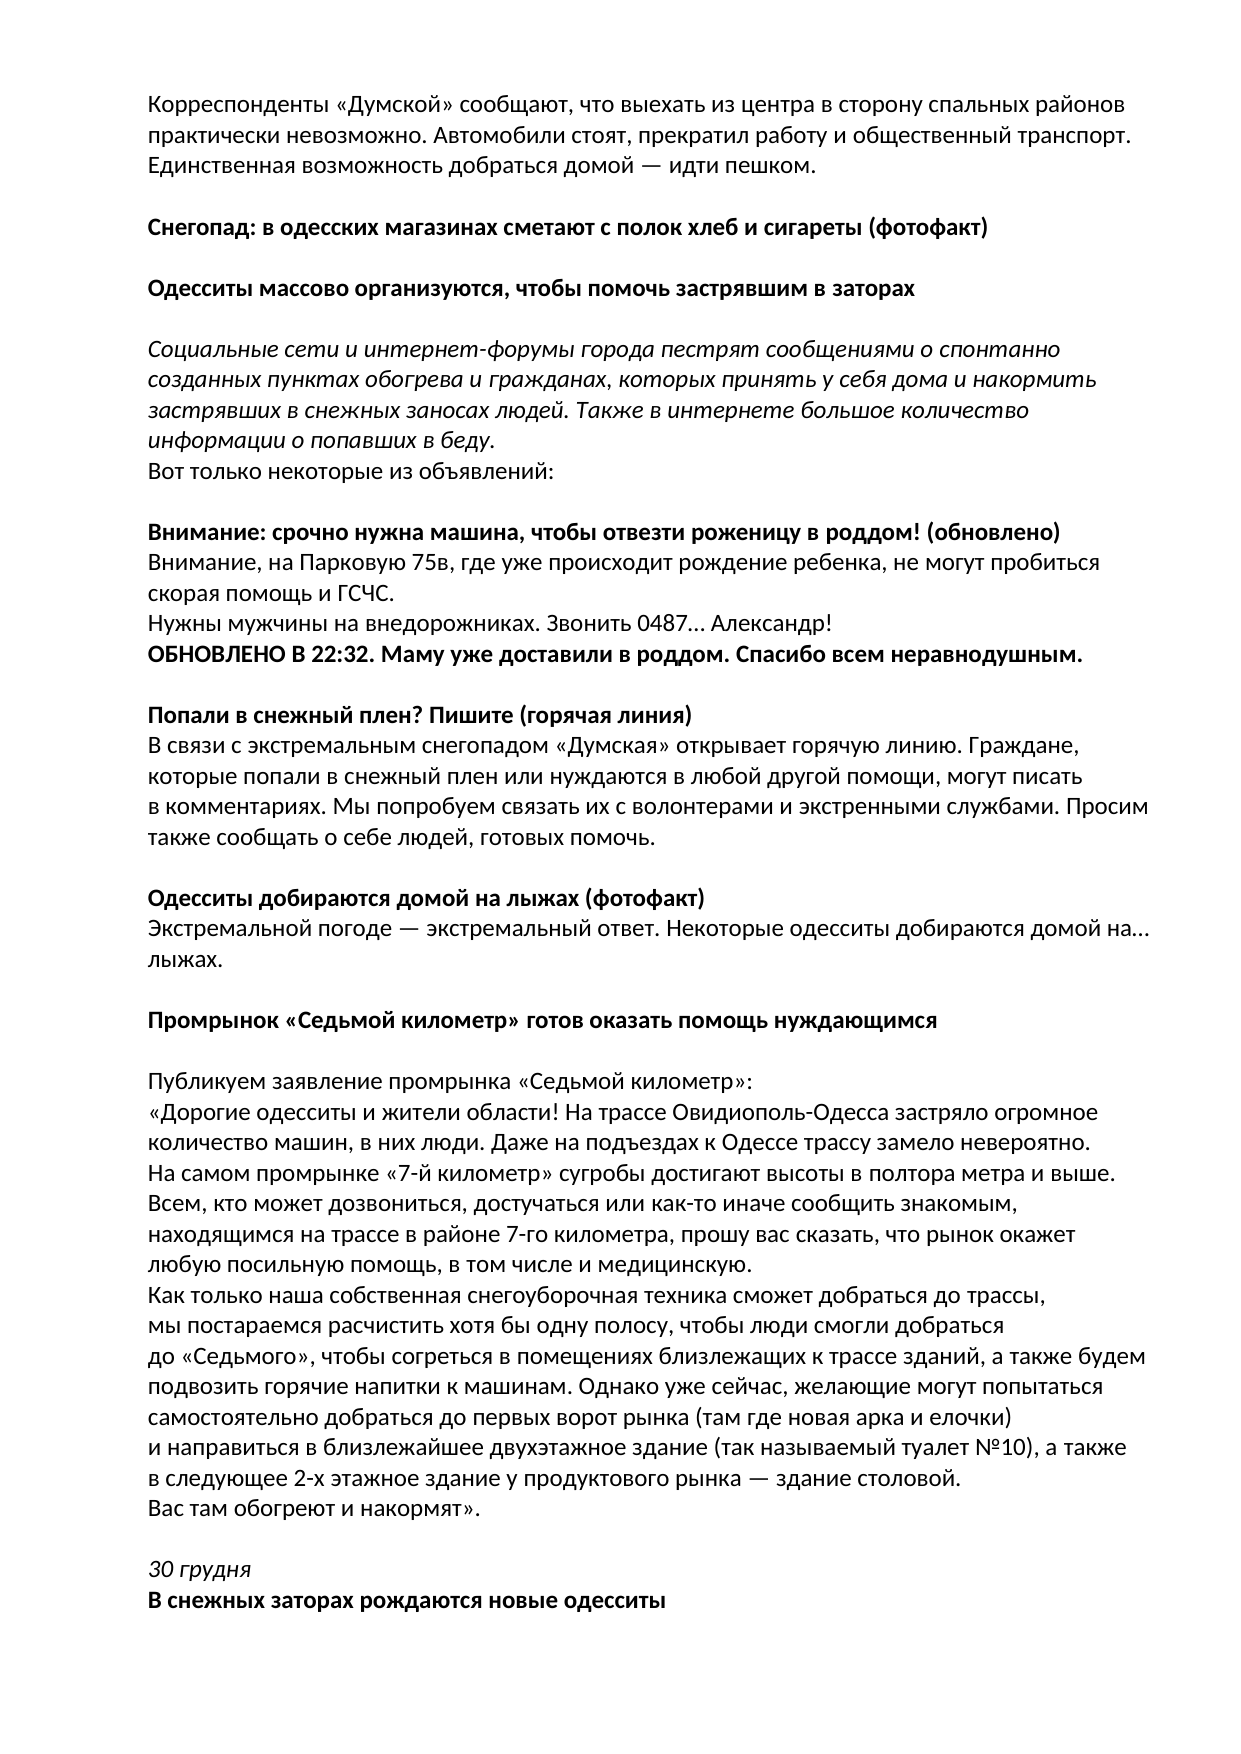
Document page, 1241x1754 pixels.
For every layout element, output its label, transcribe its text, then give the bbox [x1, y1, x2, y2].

subtitle В снежных заторах рождаются новые одесситы [148, 1584, 1152, 1614]
text Вот только некоторые из объявлений: [148, 455, 1152, 485]
subtitle Снегопад: в одесских магазинах сметают с полок хлеб и сигареты (фотофакт) [148, 211, 1152, 241]
subtitle Внимание: срочно нужна машина, чтобы отвезти роженицу в роддом! (обновлено) [148, 516, 1152, 546]
text Экстремальной погоде — экстремальный ответ. Некоторые одесситы добираются домой на… лыжах. [148, 913, 1152, 974]
subtitle Одесситы массово организуются, чтобы помочь застрявшим в заторах [148, 272, 1152, 302]
text ОБНОВЛЕНО В 22:32. Маму уже доставили в роддом. Спасибо всем неравнодушным. [148, 638, 1152, 668]
text Как только наша собственная снегоуборочная техника сможет добраться до трассы, мы постараемся расчистить хотя бы одну полосу, чтобы люди смогли добраться до «Седьмого», чтобы согреться в помещениях близлежащих к трассе зданий, а также будем подвозить горячие напитки к машинам. Однако уже сейчас, желающие могут попытаться самостоятельно добраться до первых ворот рынка (там где новая арка и елочки) и направиться в близлежайшее двухэтажное здание (так называемый туалет №10), а также в следующее 2-х этажное здание у продуктового рынка — здание столовой. Вас там обогреют и накормят». [148, 1279, 1152, 1523]
subtitle Промрынок «Седьмой километр» готов оказать помощь нуждающимся [148, 1004, 1152, 1035]
text В связи с экстремальным снегопадом «Думская» открывает горячую линию. Граждане, которые попали в снежный плен или нуждаются в любой другой помощи, могут писать в комментариях. Мы попробуем связать их с волонтерами и экстренными службами. Просим также сообщать о себе людей, готовых помочь. [148, 729, 1152, 852]
subtitle Попали в снежный плен? Пишите (горячая линия) [148, 699, 1152, 729]
text Публикуем заявление промрынка «Седьмой километр»: [148, 1065, 1152, 1096]
text Корреспонденты «Думской» сообщают, что выехать из центра в сторону спальных районов практически невозможно. Автомобили стоят, прекратил работу и общественный транспорт. Единственная возможность добраться домой — идти пешком. [148, 88, 1152, 180]
text Социальные сети и интернет-форумы города пестрят сообщениями о спонтанно созданных пунктах обогрева и гражданах, которых принять у себя дома и накормить застрявших в снежных заносах людей. Также в интернете большое количество информации о попавших в беду. [148, 333, 1152, 455]
text Внимание, на Парковую 75в, где уже происходит рождение ребенка, не могут пробиться скорая помощь и ГСЧС. [148, 546, 1152, 607]
subtitle 30 грудня [148, 1553, 1152, 1584]
subtitle Одесситы добираются домой на лыжах (фотофакт) [148, 882, 1152, 913]
text «Дорогие одесситы и жители области! На трассе Овидиополь-Одесса застряло огромное количество машин, в них люди. Даже на подъездах к Одессе трассу замело невероятно. На самом промрынке «7-й километр» сугробы достигают высоты в полтора метра и выше. Всем, кто может дозвониться, достучаться или как-то иначе сообщить знакомым, находящимся на трассе в районе 7-го километра, прошу вас сказать, что рынок окажет любую посильную помощь, в том числе и медицинскую. [148, 1096, 1152, 1279]
text Нужны мужчины на внедорожниках. Звонить 0487… Александр! [148, 607, 1152, 638]
